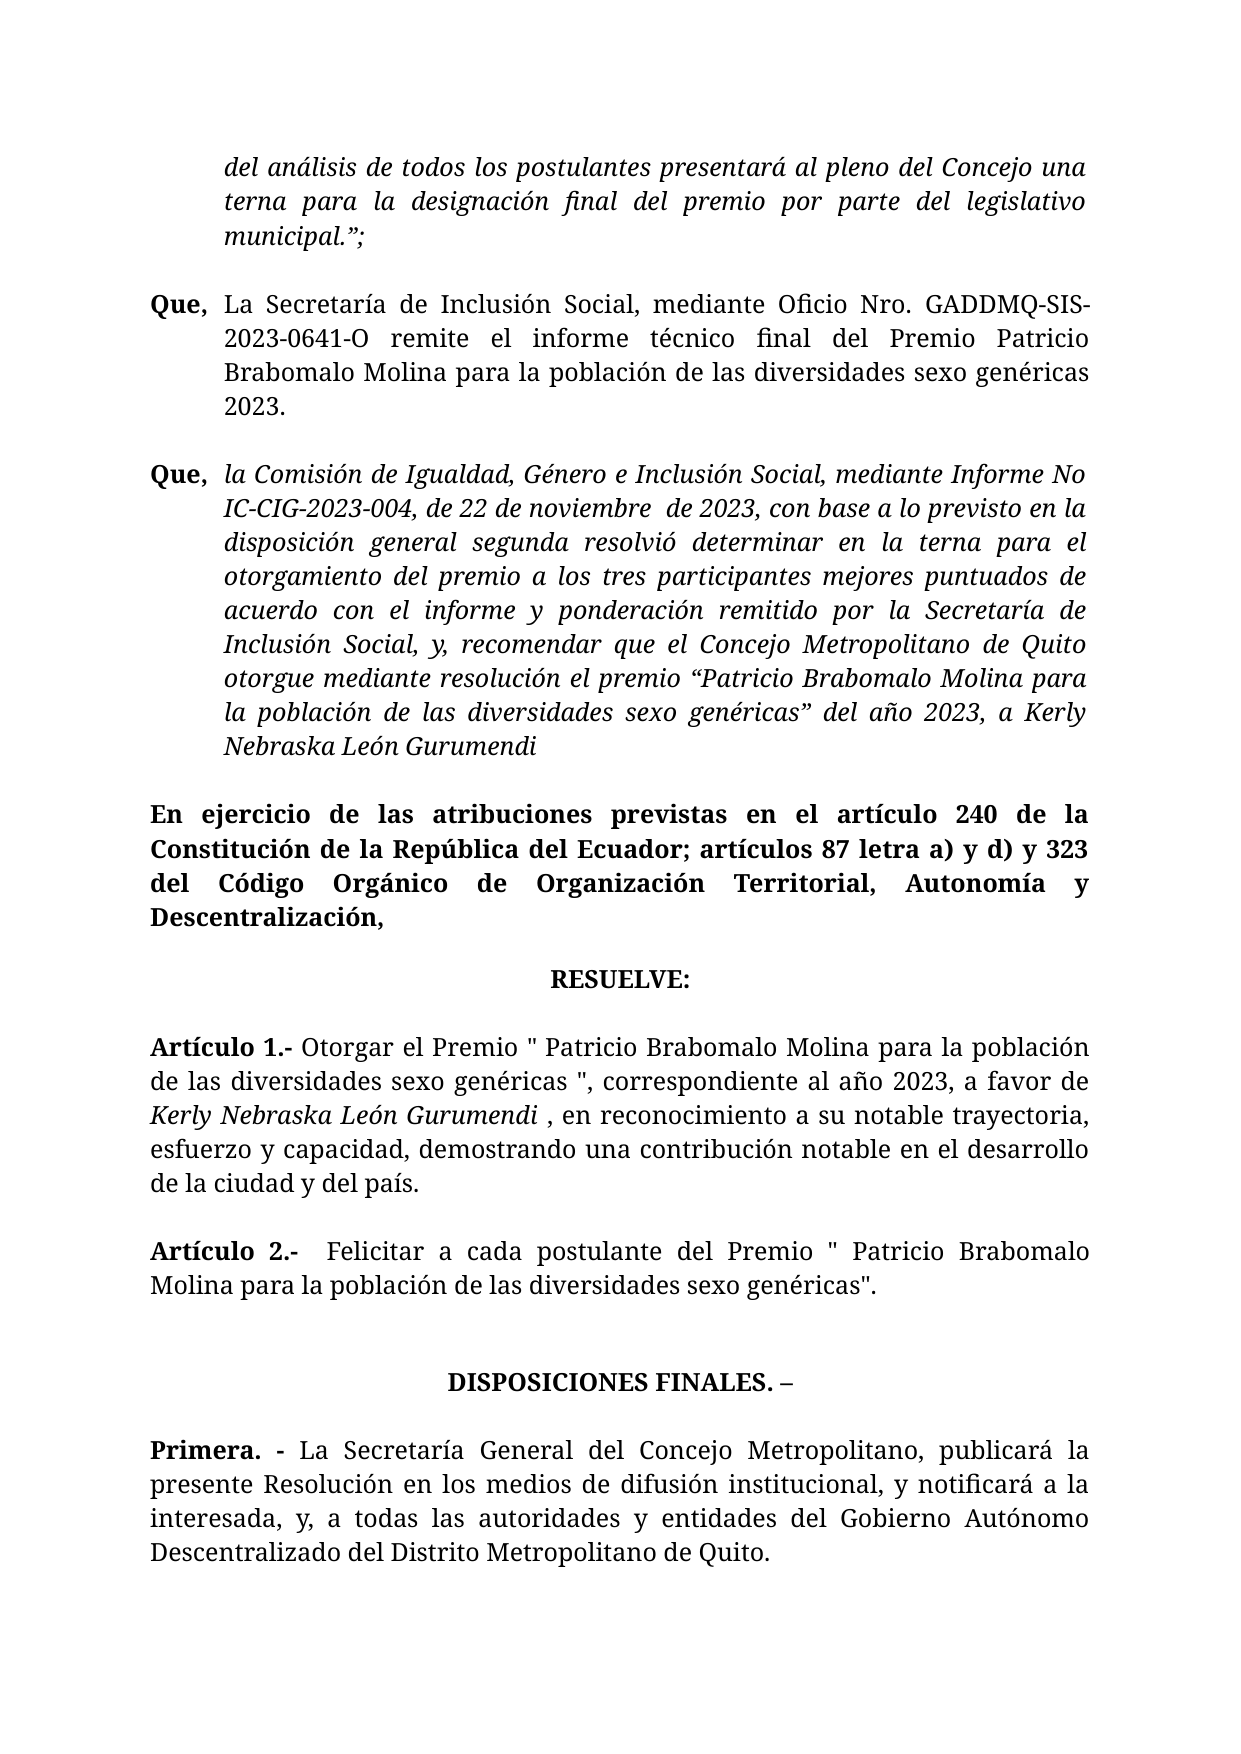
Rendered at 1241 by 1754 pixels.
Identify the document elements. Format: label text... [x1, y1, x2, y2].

text Que, la Comisión de Igualdad, Género e Inclusión Social, mediante Informe No IC-CIG-2023-004, de 22 de noviembre de 2023, con base a lo previsto en la disposición general segunda resolvió determinar en la terna para el otorgamiento del premio a los tres participantes mejores puntuados de acuerdo con el informe y ponderación remitido por la Secretaría de Inclusión Social, y, recomendar que el Concejo Metropolitano de Quito otorgue mediante resolución el premio “Patricio Brabomalo Molina para la población de las diversidades sexo genéricas” del año 2023, a Kerly Nebraska León Gurumendi [150, 457, 1090, 763]
text DISPOSICIONES FINALES. – [150, 1364, 1090, 1398]
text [150, 150, 1090, 252]
text En ejercicio de las atribuciones previstas en el artículo 240 de la Constitución de la República del Ecuador; artículos 87 letra a) y d) y 323 del Código Orgánico de Organización Territorial, Autonomía y Descentralización, [150, 797, 1090, 933]
text Artículo 1.- Otorgar el Premio " Patricio Brabomalo Molina para la población de las diversidades sexo genéricas ", correspondiente al año 2023, a favor de Kerly Nebraska León Gurumendi , en reconocimiento a su notable trayectoria, esfuerzo y capacidad, demostrando una contribución notable en el desarrollo de la ciudad y del país. [150, 1029, 1090, 1200]
text Artículo 2.- Felicitar a cada postulante del Premio " Patricio Brabomalo Molina para la población de las diversidades sexo genéricas". [150, 1234, 1090, 1302]
text Primera. - La Secretaría General del Concejo Metropolitano, publicará la presente Resolución en los medios de difusión institucional, y notificará a la interesada, y, a todas las autoridades y entidades del Gobierno Autónomo Descentralizado del Distrito Metropolitano de Quito. [150, 1432, 1090, 1568]
text RESUELVE: [150, 961, 1090, 996]
text Que, La Secretaría de Inclusión Social, mediante Oficio Nro. GADDMQ-SIS-2023-0641-O remite el informe técnico final del Premio Patricio Brabomalo Molina para la población de las diversidades sexo genéricas 2023. [150, 286, 1090, 422]
